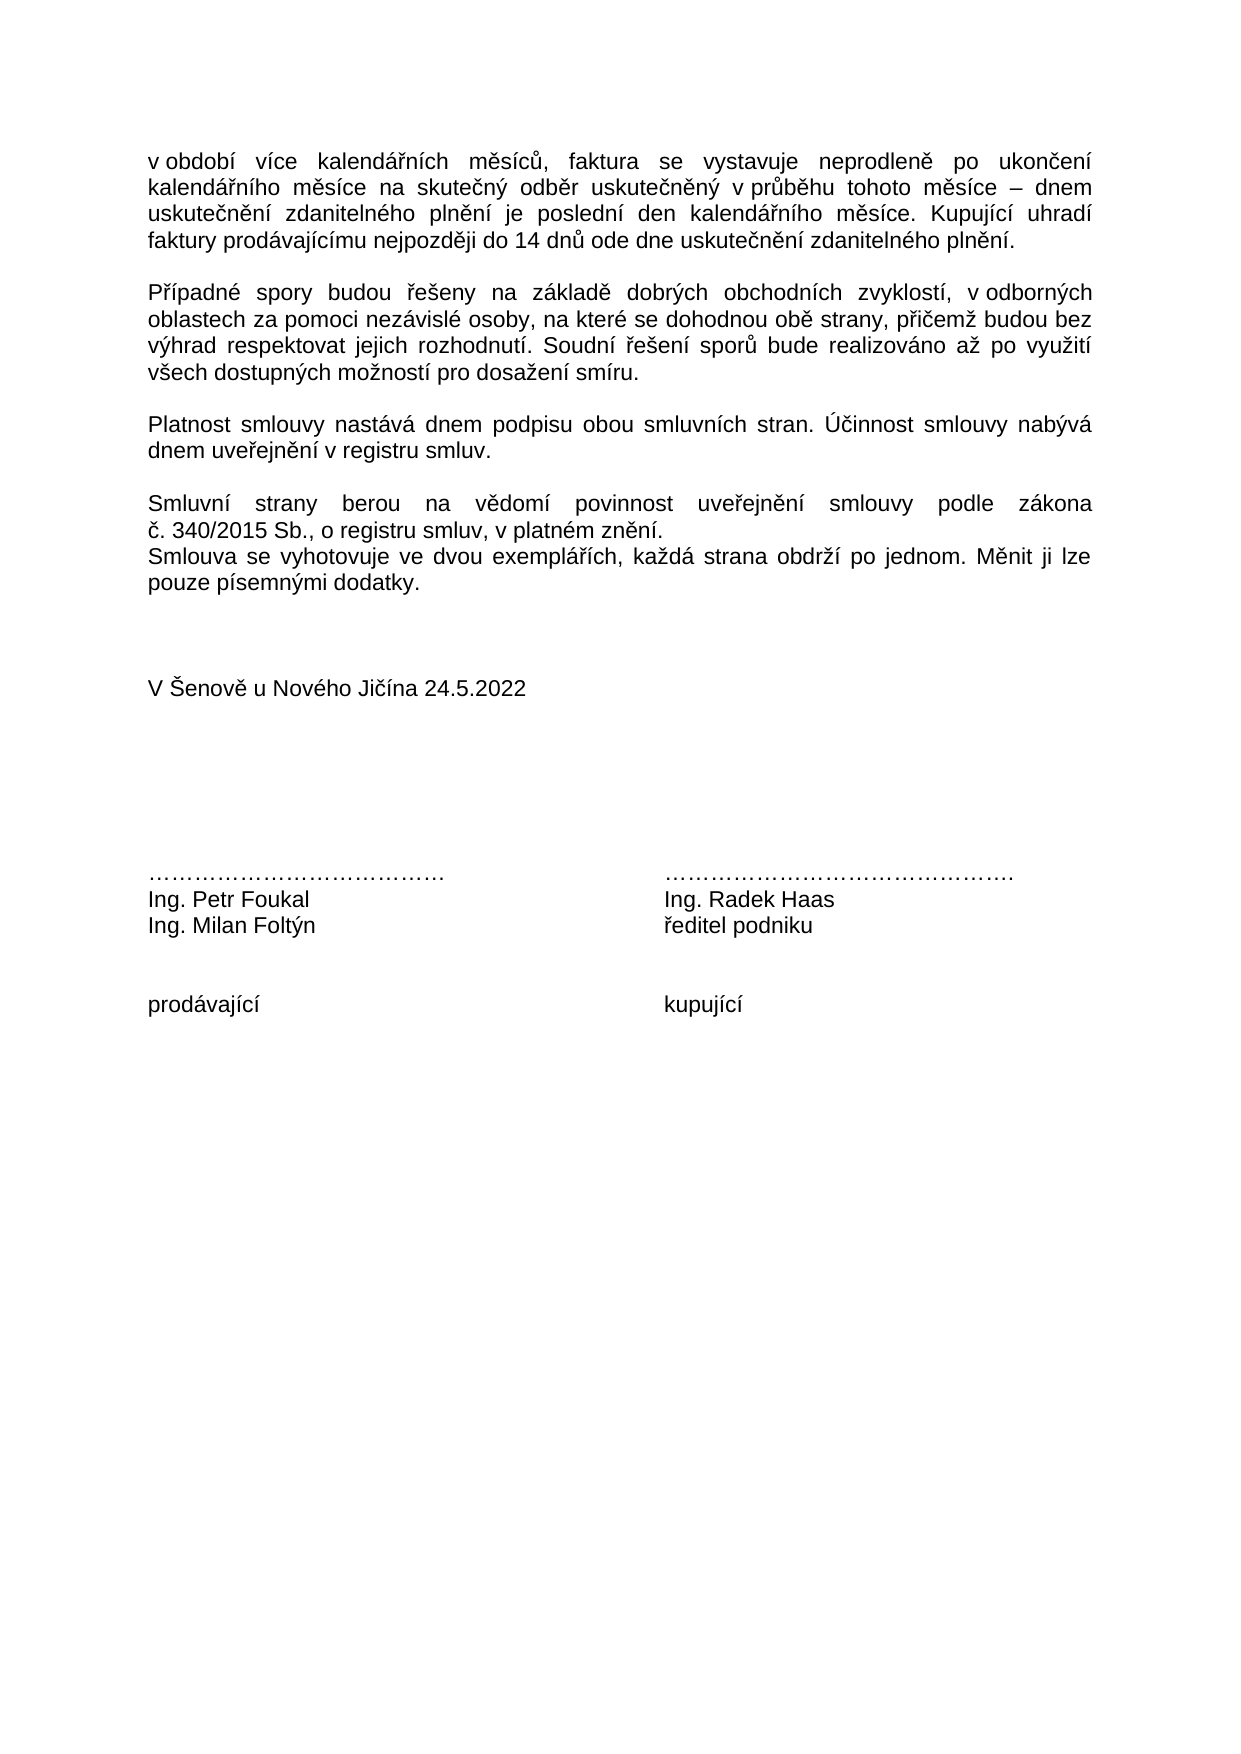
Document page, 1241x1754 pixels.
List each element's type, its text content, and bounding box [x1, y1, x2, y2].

text Smlouva se vyhotovuje ve dvou exemplářích, každá strana obdrží po jednom. Měnit ji lze pouze písemnými dodatky. [148, 543, 1093, 596]
text V Šenově u Nového Jičína 24.5.2022 [148, 675, 1093, 701]
text prodávající kupující [148, 991, 1093, 1017]
text Ing. Petr Foukal Ing. Radek Haas [148, 886, 1093, 912]
text Ing. Milan Foltýn ředitel podniku [148, 912, 1093, 938]
text ………………………………… ………………………………………. [148, 859, 1093, 886]
text Platnost smlouvy nastává dnem podpisu obou smluvních stran. Účinnost smlouvy nabývá dnem uveřejnění v registru smluv. [148, 411, 1093, 464]
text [148, 148, 1093, 253]
text Smluvní strany berou na vědomí povinnost uveřejnění smlouvy podle zákona č. 340/2015 Sb., o registru smluv, v platném znění. [148, 490, 1093, 543]
text Případné spory budou řešeny na základě dobrých obchodních zvyklostí, v odborných oblastech za pomoci nezávislé osoby, na které se dohodnou obě strany, přičemž budou bez výhrad respektovat jejich rozhodnutí. Soudní řešení sporů bude realizováno až po využití všech dostupných možností pro dosažení smíru. [148, 279, 1093, 385]
